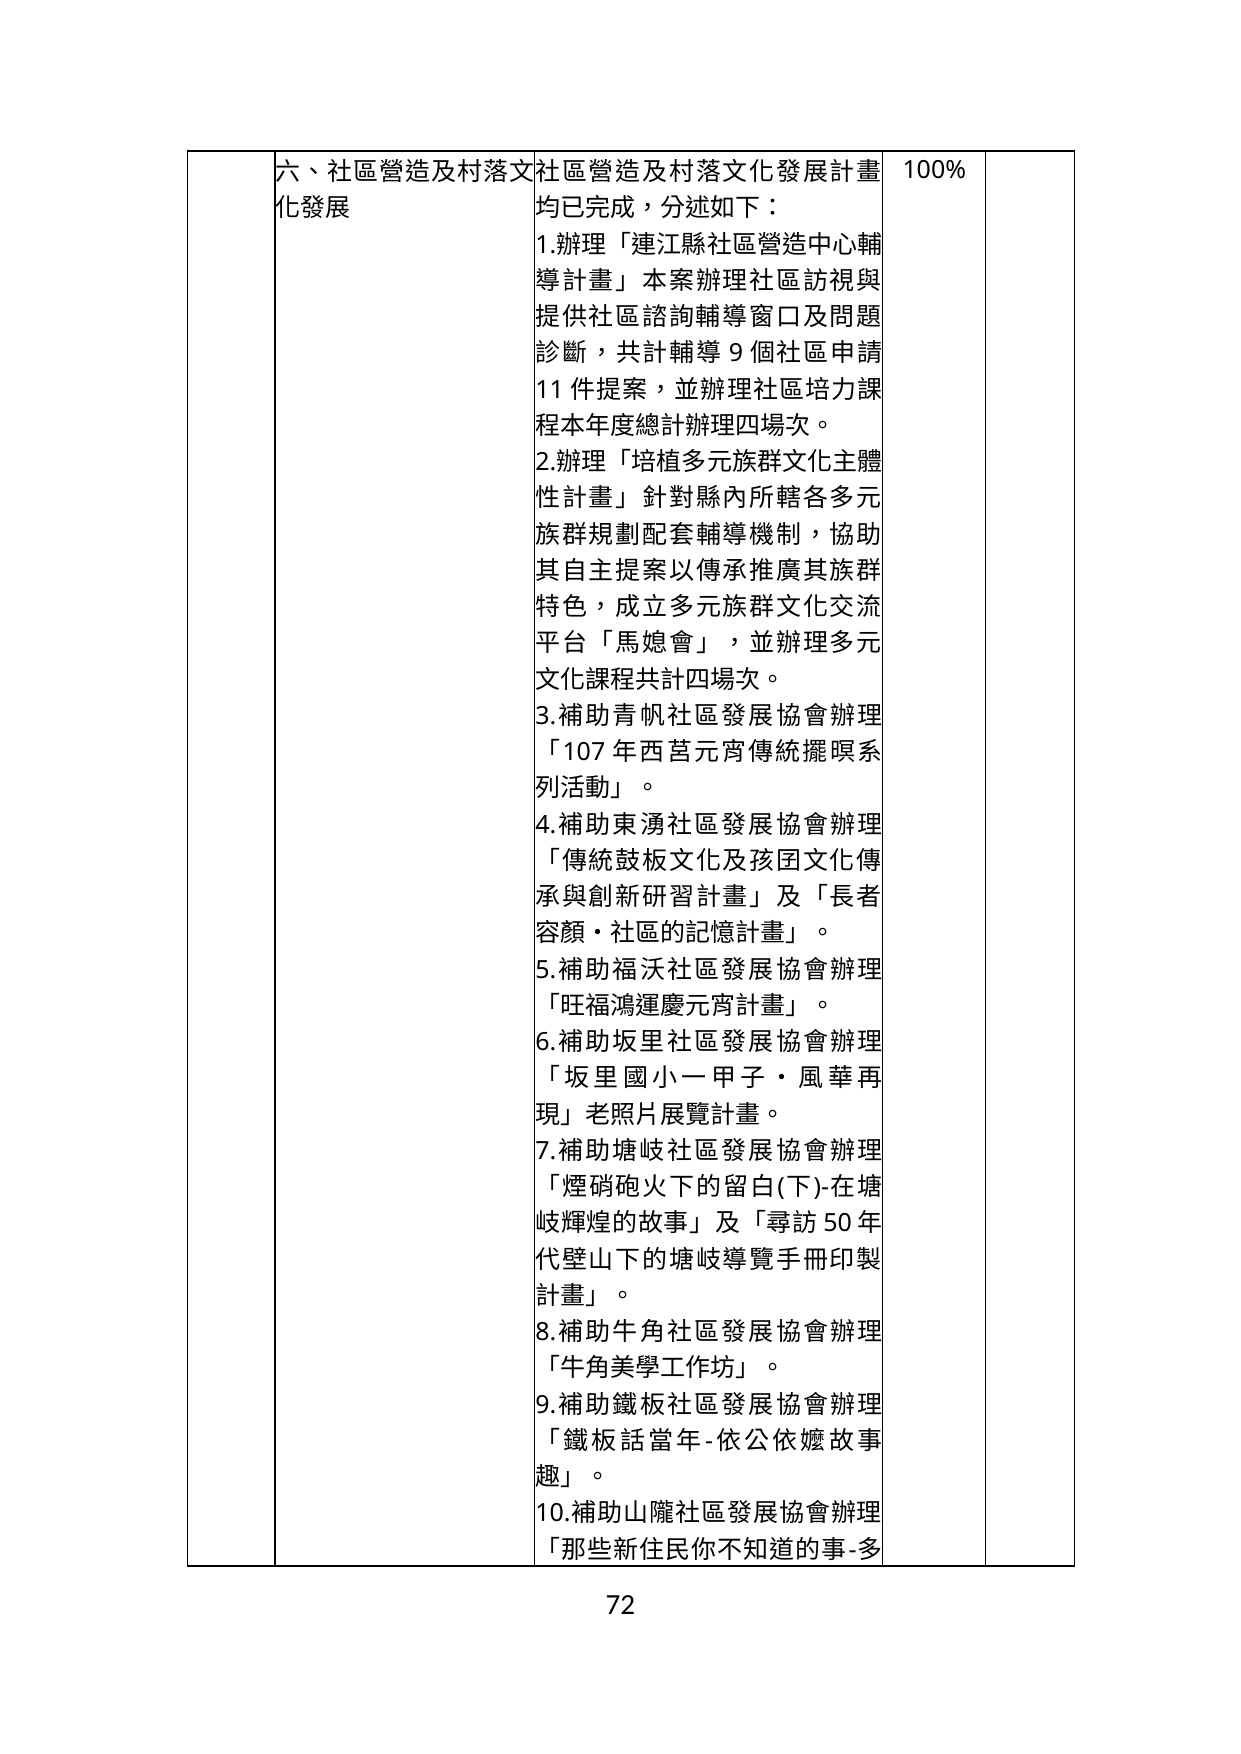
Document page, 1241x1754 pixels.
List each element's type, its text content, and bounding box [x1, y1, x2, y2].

table_cell 六、社區營造及村落文化發展 [276, 152, 534, 1565]
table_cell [535, 152, 882, 1565]
table_cell 100% [883, 152, 985, 1565]
table_cell [986, 152, 1074, 1565]
